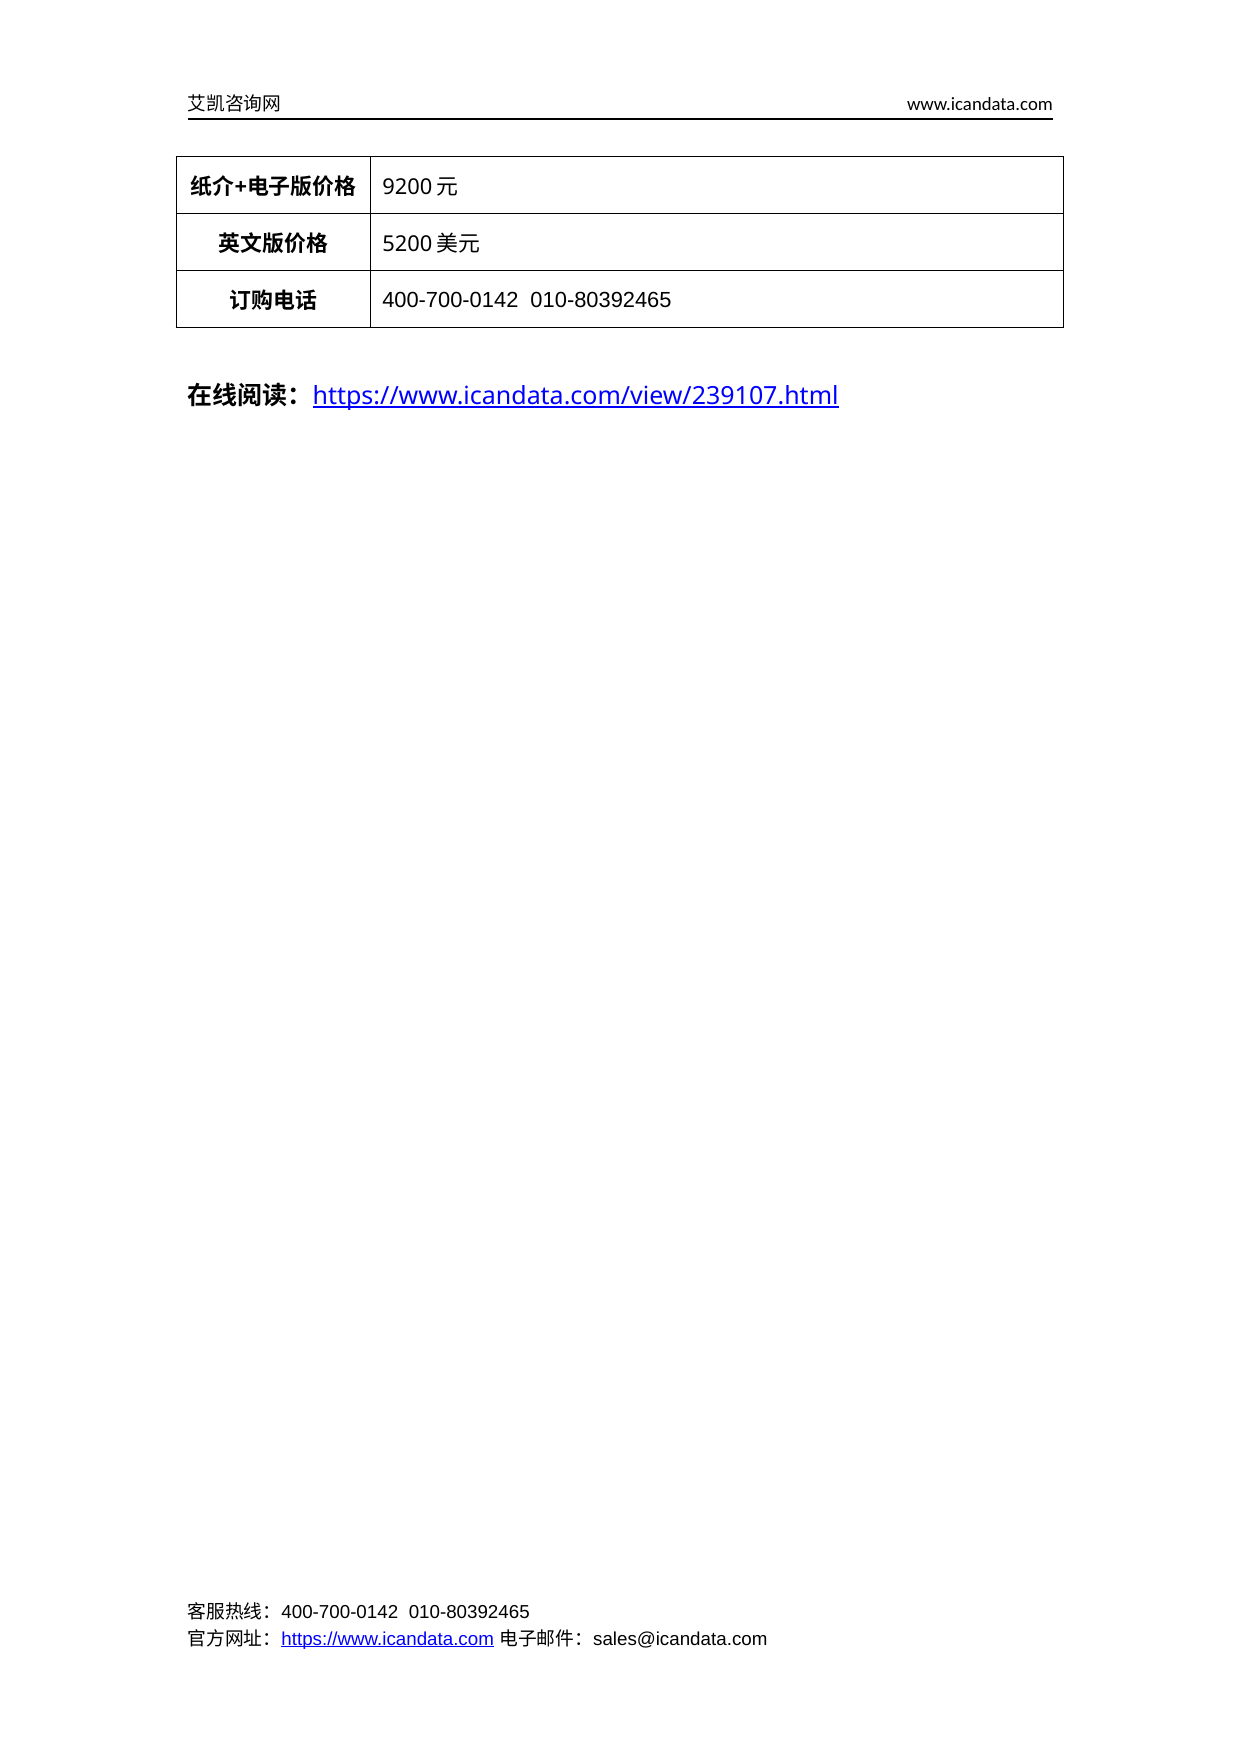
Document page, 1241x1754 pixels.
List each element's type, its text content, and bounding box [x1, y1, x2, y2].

table_cell 400-700-0142 010-80392465 [371, 271, 1063, 327]
table_cell 5200美元 [371, 214, 1063, 270]
table_cell 订购电话 [177, 271, 370, 327]
table_cell 纸介+电子版价格 [177, 157, 370, 213]
table_cell 英文版价格 [177, 214, 370, 270]
table_cell 9200元 [371, 157, 1063, 213]
text 在线阅读：https://www.icandata.com/view/239107.html [187, 361, 1053, 426]
